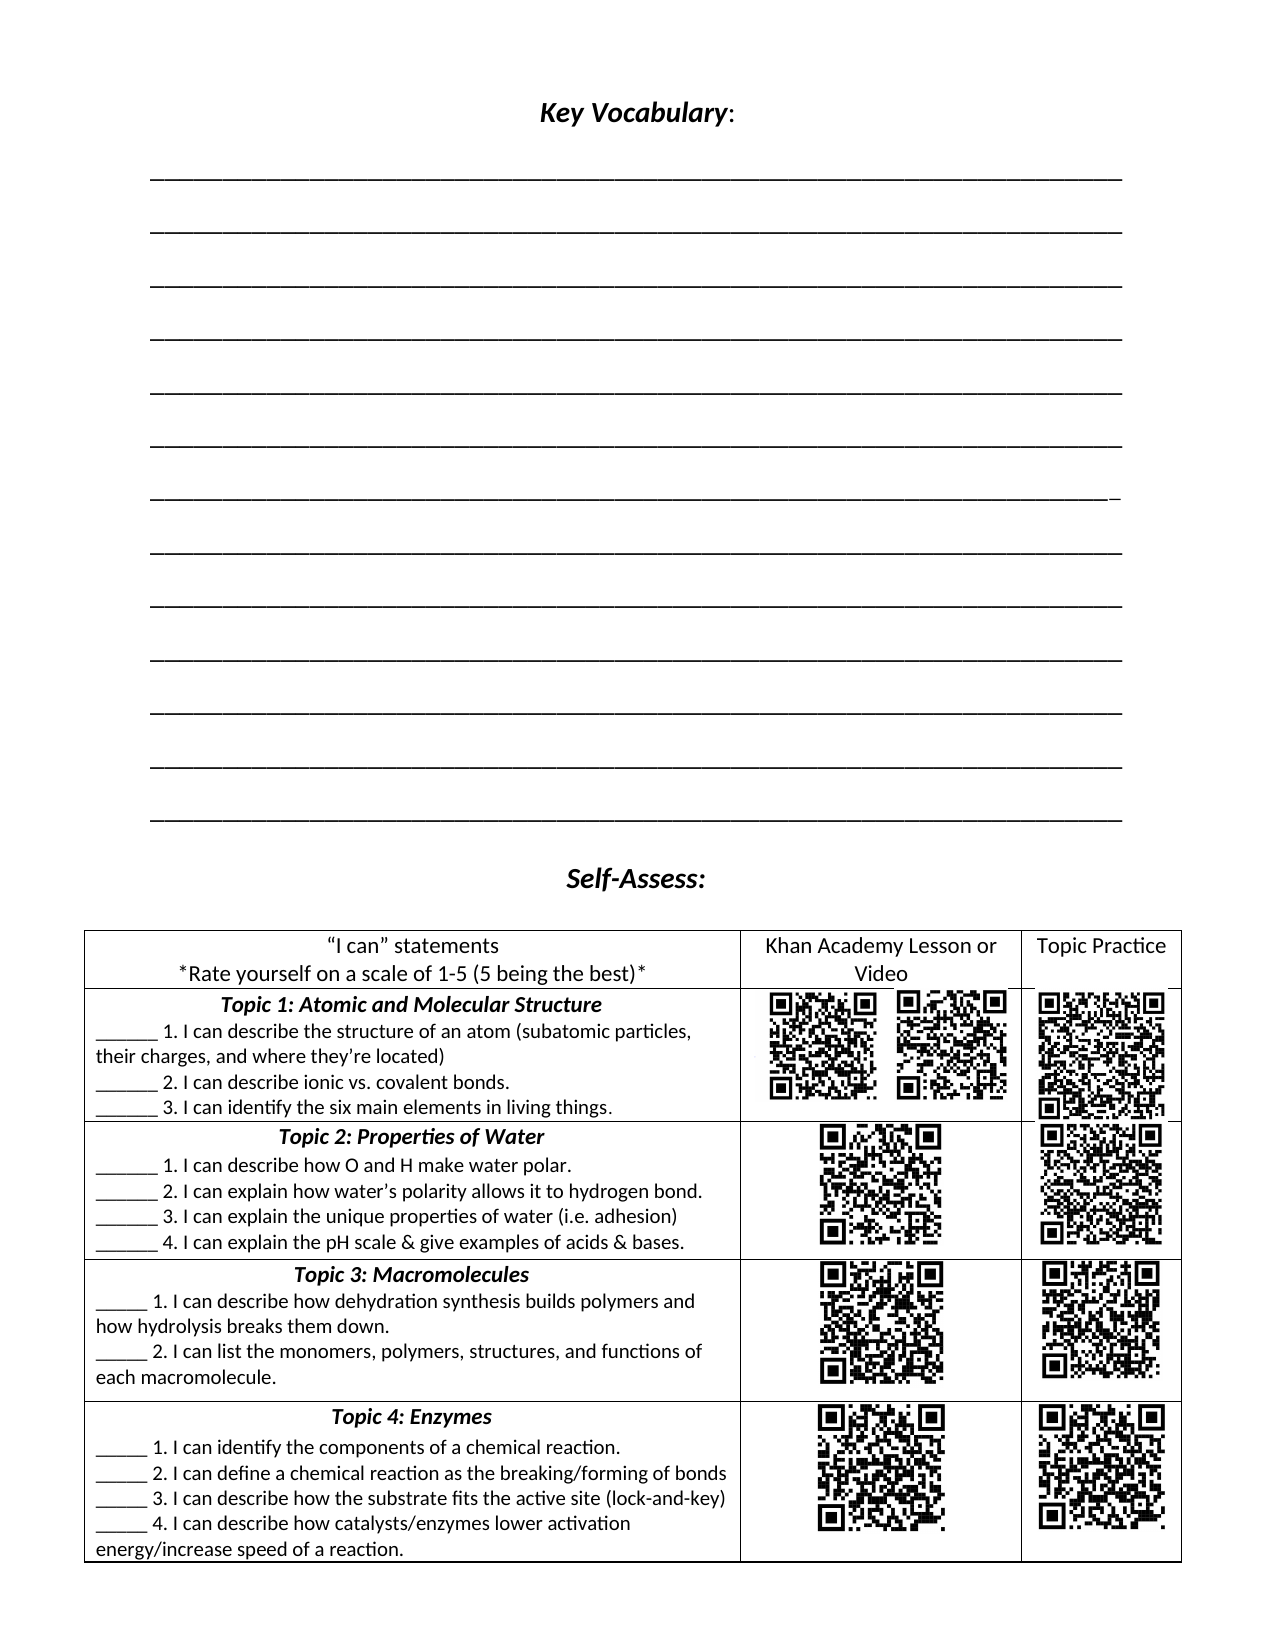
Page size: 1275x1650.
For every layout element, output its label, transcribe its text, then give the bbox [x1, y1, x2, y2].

table_cell [1022, 1260, 1181, 1401]
table_cell [741, 1122, 1021, 1259]
text _______________________________________________________________________________________________________________________________________________________________________________________________________________________________________________________________________________________________________________________________________________________________________________________________________________________________________________________________________________________________________________________________________________________________________________________________________________________________________________________________________________________________________________________________________________________________________________________________________________________________________________________________________________________________________ [150, 149, 1125, 826]
picture [754, 990, 879, 1102]
table_cell Topic 4: Enzymes _____ 1. I can identify the components of a chemical reaction. _____ 2. I can define a chemical reaction as the breaking/forming of bonds _____ 3. I can describe how the substrate fits the active site (lock-and-key) _____ 4. I can describe how catalysts/enzymes lower activation energy/increase speed of a reaction. [85, 1402, 740, 1561]
table_cell Topic 3: Macromolecules _____ 1. I can describe how dehydration synthesis builds polymers and how hydrolysis breaks them down. _____ 2. I can list the monomers, polymers, structures, and functions of each macromolecule. [85, 1260, 740, 1401]
picture [1036, 1402, 1167, 1532]
table_cell [741, 1260, 1021, 1401]
table_cell [1022, 1402, 1181, 1561]
table_header Khan Academy Lesson or Video [741, 931, 1021, 987]
table_header Topic Practice [1022, 931, 1181, 987]
table_cell Topic 2: Properties of Water ______ 1. I can describe how O and H make water polar. ______ 2. I can explain how water’s polarity allows it to hydrogen bond. ______ 3. I can explain the unique properties of water (i.e. adhesion) ______ 4. I can explain the pH scale & give examples of acids & bases. [85, 1122, 740, 1259]
table_cell [1168, 989, 1181, 1121]
table_cell Topic 1: Atomic and Molecular Structure ______ 1. I can describe the structure of an atom (subatomic particles, their charges, and where they’re located) ______ 2. I can describe ionic vs. covalent bonds. ______ 3. I can identify the six main elements in living things. [85, 989, 740, 1121]
text Self-Assess: [150, 860, 1125, 896]
picture [818, 1260, 944, 1388]
picture [818, 1122, 944, 1246]
text Key Vocabulary: [150, 94, 1125, 129]
picture [1040, 1260, 1163, 1381]
picture [1035, 988, 1168, 1246]
table_cell [741, 989, 1021, 1121]
table_cell [1022, 1122, 1181, 1259]
table_cell [1022, 989, 1035, 1121]
table_cell [741, 1402, 1021, 1561]
picture [815, 1402, 947, 1534]
table_header “I can” statements *Rate yourself on a scale of 1-5 (5 being the best)* [85, 931, 740, 987]
picture [894, 988, 1008, 1102]
